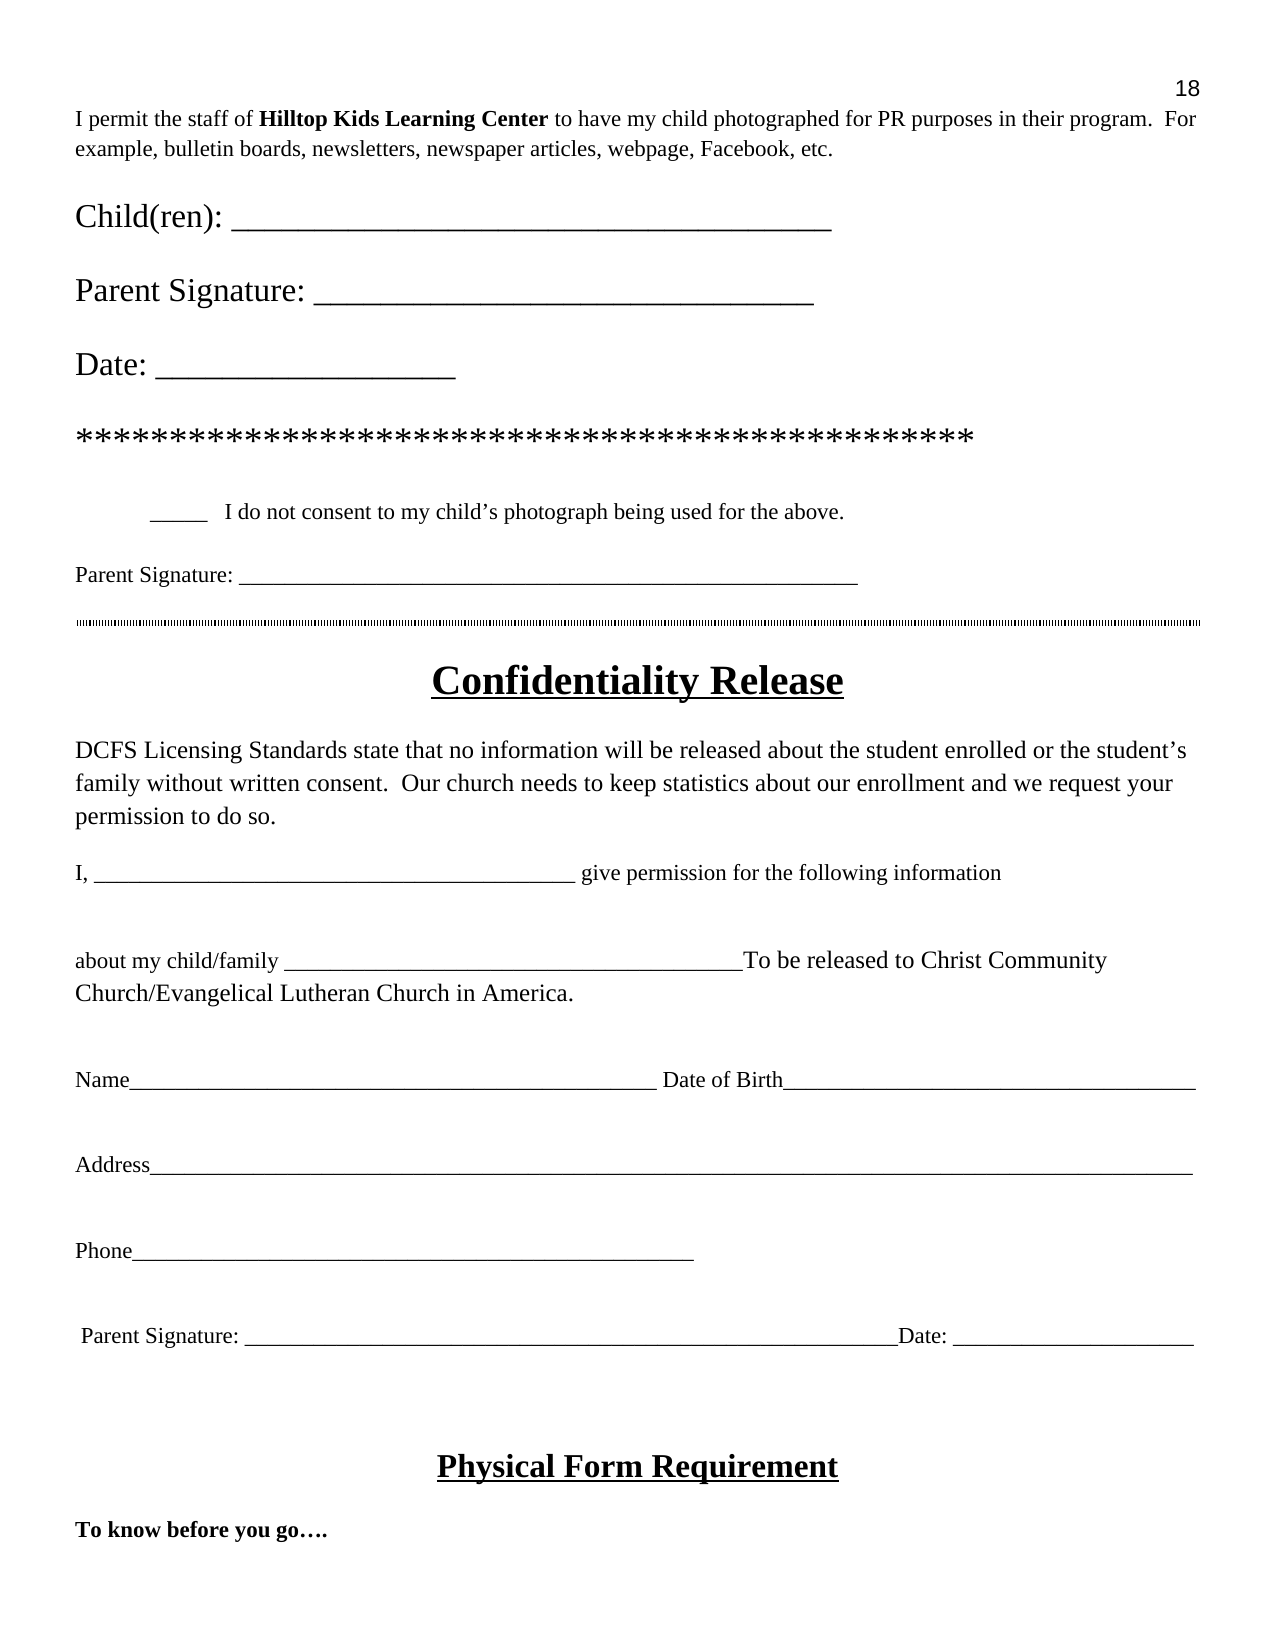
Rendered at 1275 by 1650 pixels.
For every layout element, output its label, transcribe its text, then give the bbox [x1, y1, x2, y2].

text Confidentiality Release [75, 655, 1200, 703]
text I, __________________________________________ give permission for the following information [75, 859, 1200, 886]
text I permit the staff of Hilltop Kids Learning Center to have my child photographed for PR purposes in their program. For example, bulletin boards, newsletters, newspaper articles, webpage, Facebook, etc. [75, 105, 1200, 162]
text Date: __________________ [75, 344, 1200, 383]
text Phone_________________________________________________ [75, 1237, 1200, 1263]
text Parent Signature: ______________________________ [75, 270, 1200, 308]
text ************************************************ [75, 419, 1200, 462]
text Parent Signature: ______________________________________________________ [75, 561, 1200, 588]
text about my child/family ________________________________________To be released to Christ Community Church/Evangelical Lutheran Church in America. [75, 945, 1200, 1007]
text _____ I do not consent to my child’s photograph being used for the above. [75, 498, 1200, 525]
text Child(ren): ____________________________________ [75, 196, 1200, 234]
text Parent Signature: _________________________________________________________Date: _____________________ [75, 1322, 1200, 1349]
text Physical Form Requirement [75, 1447, 1200, 1485]
text Address___________________________________________________________________________________________ [75, 1151, 1200, 1178]
text Name______________________________________________ Date of Birth____________________________________ [75, 1066, 1200, 1092]
text To know before you go…. [75, 1516, 1200, 1542]
text DCFS Licensing Standards state that no information will be released about the student enrolled or the student’s family without written consent. Our church needs to keep statistics about our enrollment and we request your permission to do so. [75, 735, 1200, 830]
